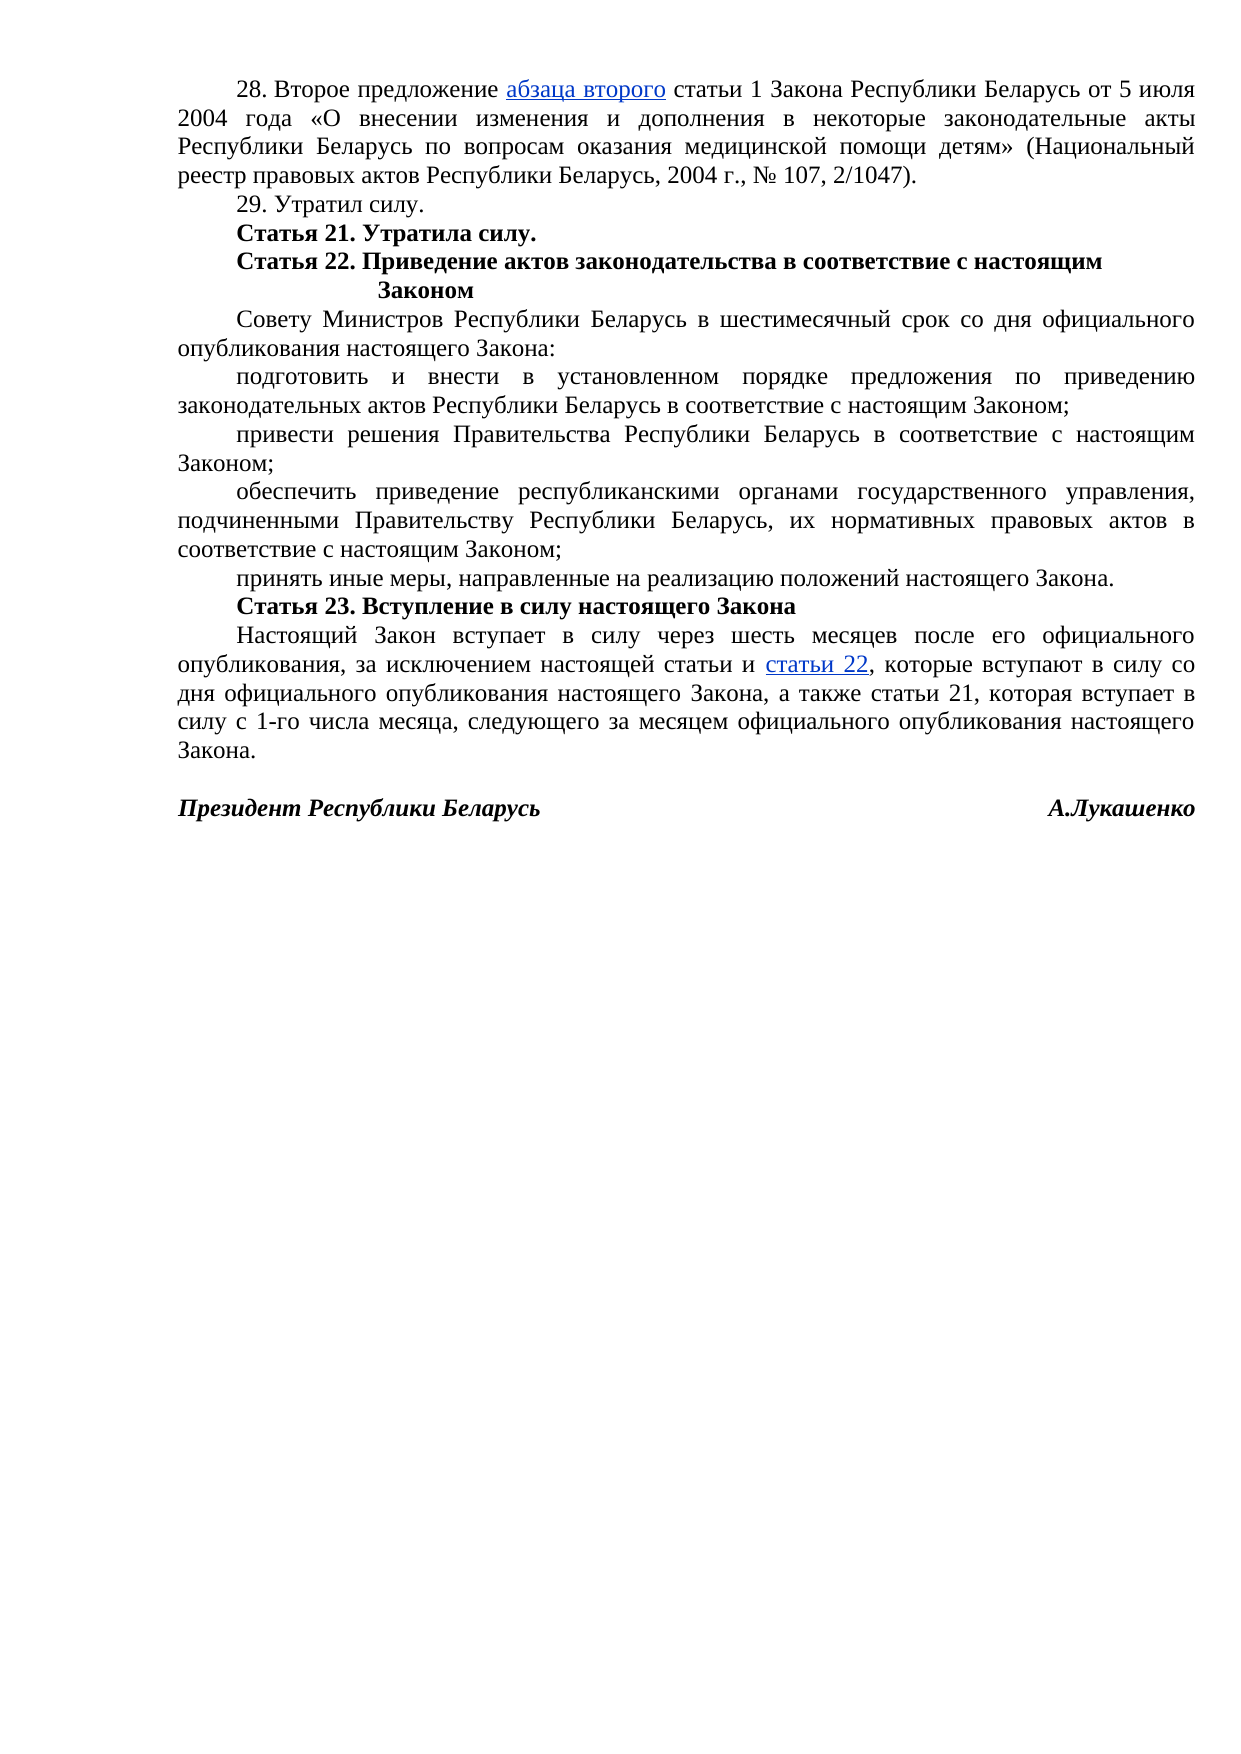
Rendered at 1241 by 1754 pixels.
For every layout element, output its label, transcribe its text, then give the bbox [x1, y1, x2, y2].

text Статья 22. Приведение актов законодательства в соответствие с настоящим Законом [236, 246, 1196, 304]
text привести решения Правительства Республики Беларусь в соответствие с настоящим Законом; [177, 419, 1196, 476]
text 28. Второе предложение абзаца второго статьи 1 Закона Республики Беларусь от 5 июля 2004 года «О внесении изменения и дополнения в некоторые законодательные акты Республики Беларусь по вопросам оказания медицинской помощи детям» (Национальный реестр правовых актов Республики Беларусь, 2004 г., № 107, 2/1047). [177, 74, 1196, 189]
text Статья 21. Утратила силу. [236, 218, 1196, 246]
text 29. Утратил силу. [177, 189, 1196, 218]
text подготовить и внести в установленном порядке предложения по приведению законодательных актов Республики Беларусь в соответствие с настоящим Законом; [177, 361, 1196, 419]
text Совету Министров Республики Беларусь в шестимесячный срок со дня официального опубликования настоящего Закона: [177, 304, 1196, 361]
text Статья 23. Вступление в силу настоящего Закона [236, 591, 1196, 620]
text принять иные меры, направленные на реализацию положений настоящего Закона. [177, 563, 1196, 591]
table_header Президент Республики Беларусь [177, 793, 687, 821]
text обеспечить приведение республиканскими органами государственного управления, подчиненными Правительству Республики Беларусь, их нормативных правовых актов в соответствие с настоящим Законом; [177, 476, 1196, 563]
text Настоящий Закон вступает в силу через шесть месяцев после его официального опубликования, за исключением настоящей статьи и статьи 22, которые вступают в силу со дня официального опубликования настоящего Закона, а также статьи 21, которая вступает в силу с 1-го числа месяца, следующего за месяцем официального опубликования настоящего Закона. [177, 620, 1196, 764]
table_header А.Лукашенко [687, 793, 1196, 821]
